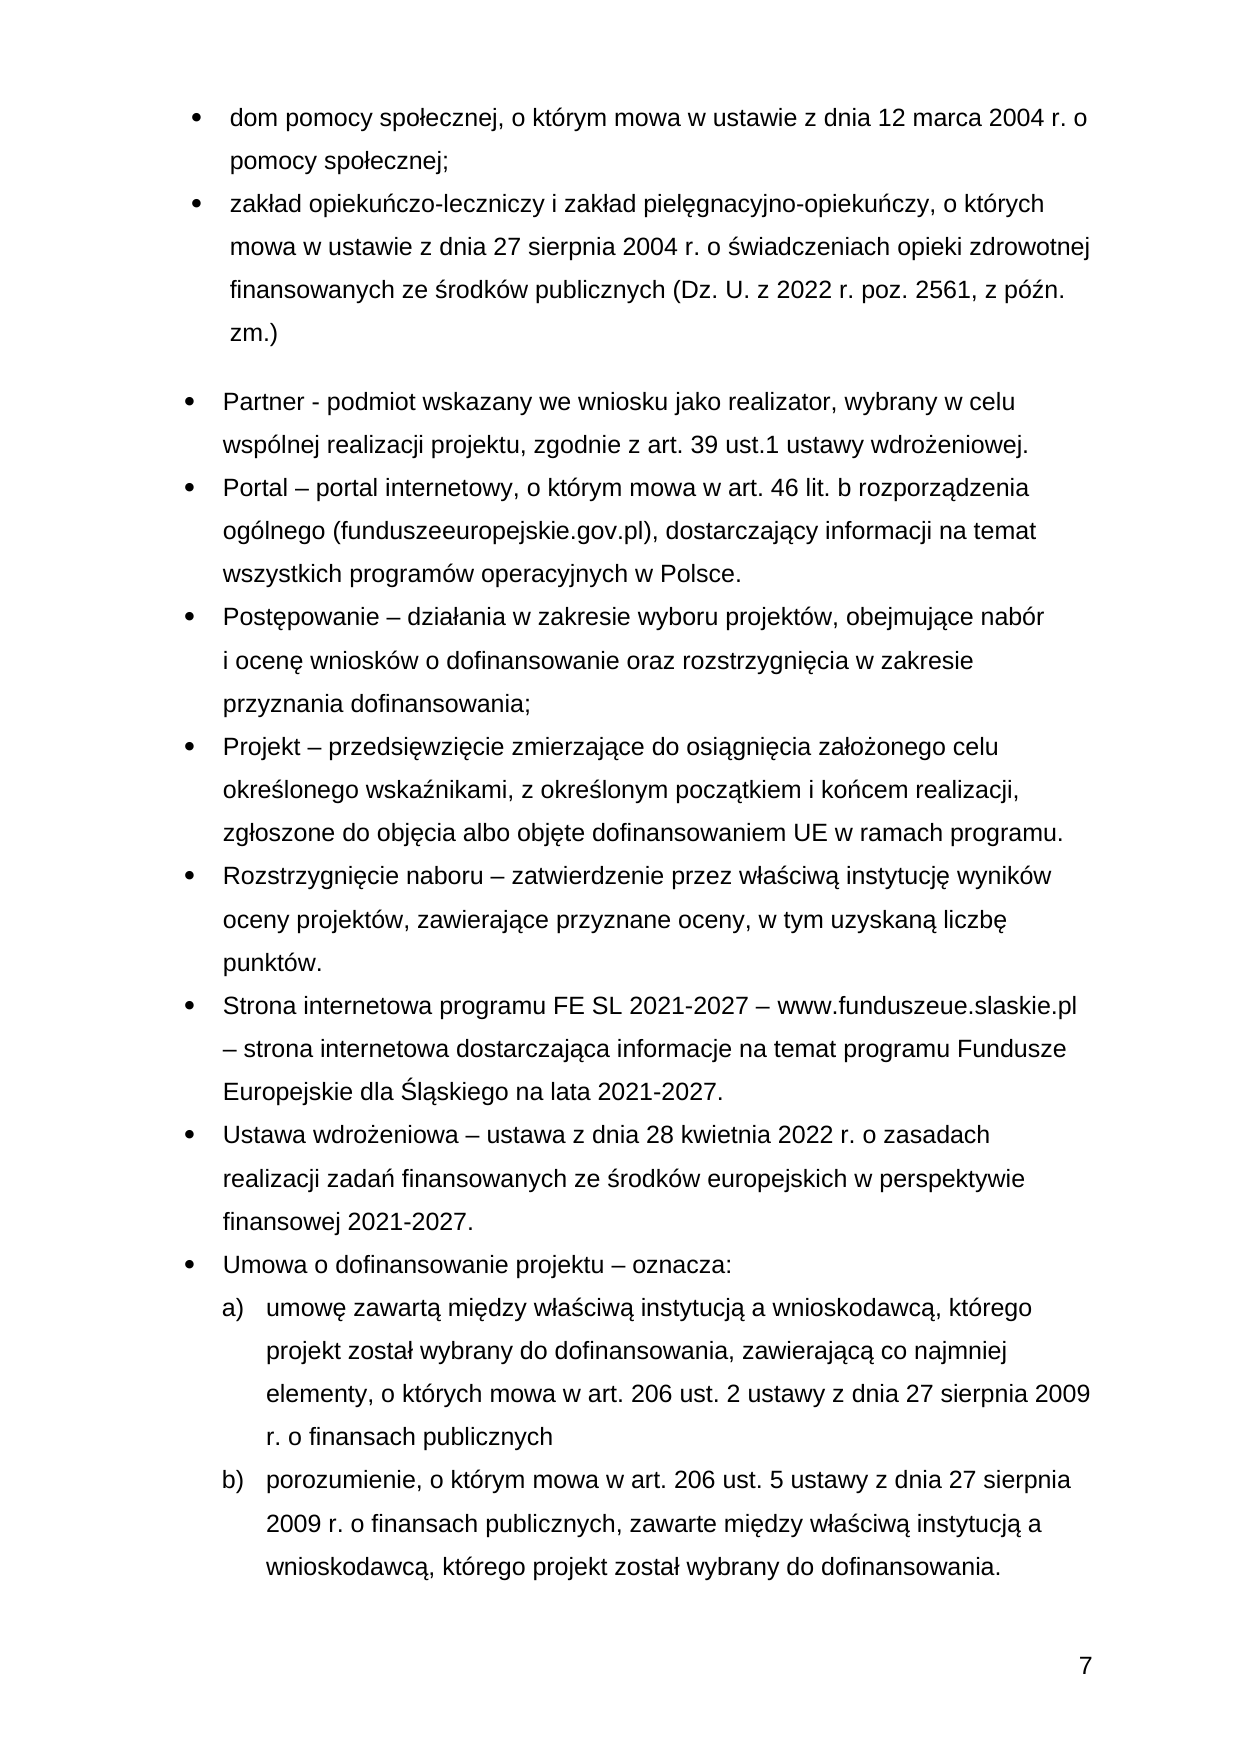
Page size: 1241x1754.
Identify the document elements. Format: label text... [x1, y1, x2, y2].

list umowę zawartą między właściwą instytucją a wnioskodawcą, którego projekt został wybrany do dofinansowania, zawierającą co najmniej elementy, o których mowa w art. 206 ust. 2 ustawy z dnia 27 sierpnia 2009 r. o finansach publicznych [222, 1293, 1092, 1451]
list Rozstrzygnięcie naboru – zatwierdzenie przez właściwą instytucję wyników oceny projektów, zawierające przyznane oceny, w tym uzyskaną liczbę punktów. [185, 861, 1092, 976]
list zakład opiekuńczo-leczniczy i zakład pielęgnacyjno-opiekuńczy, o których mowa w ustawie z dnia 27 sierpnia 2004 r. o świadczeniach opieki zdrowotnej finansowanych ze środków publicznych (Dz. U. z 2022 r. poz. 2561, z późn. zm.) [192, 189, 1092, 347]
list Strona internetowa programu FE SL 2021-2027 – www.funduszeue.slaskie.pl – strona internetowa dostarczająca informacje na temat programu Fundusze Europejskie dla Śląskiego na lata 2021-2027. [185, 991, 1092, 1106]
list Partner - podmiot wskazany we wniosku jako realizator, wybrany w celu wspólnej realizacji projektu, zgodnie z art. 39 ust.1 ustawy wdrożeniowej. [185, 387, 1092, 458]
list porozumienie, o którym mowa w art. 206 ust. 5 ustawy z dnia 27 sierpnia 2009 r. o finansach publicznych, zawarte między właściwą instytucją a wnioskodawcą, którego projekt został wybrany do dofinansowania. [222, 1466, 1092, 1581]
list Umowa o dofinansowanie projektu – oznacza: [185, 1250, 1092, 1279]
list Ustawa wdrożeniowa – ustawa z dnia 28 kwietnia 2022 r. o zasadach realizacji zadań finansowanych ze środków europejskich w perspektywie finansowej 2021-2027. [185, 1120, 1092, 1235]
list Portal – portal internetowy, o którym mowa w art. 46 lit. b rozporządzenia ogólnego (funduszeeuropejskie.gov.pl), dostarczający informacji na temat wszystkich programów operacyjnych w Polsce. [185, 473, 1092, 588]
list dom pomocy społecznej, o którym mowa w ustawie z dnia 12 marca 2004 r. o pomocy społecznej; [192, 103, 1092, 174]
list Projekt – przedsięwzięcie zmierzające do osiągnięcia założonego celu określonego wskaźnikami, z określonym początkiem i końcem realizacji, zgłoszone do objęcia albo objęte dofinansowaniem UE w ramach programu. [185, 732, 1092, 847]
list Postępowanie – działania w zakresie wyboru projektów, obejmujące nabór i ocenę wniosków o dofinansowanie oraz rozstrzygnięcia w zakresie przyznania dofinansowania; [185, 602, 1092, 717]
